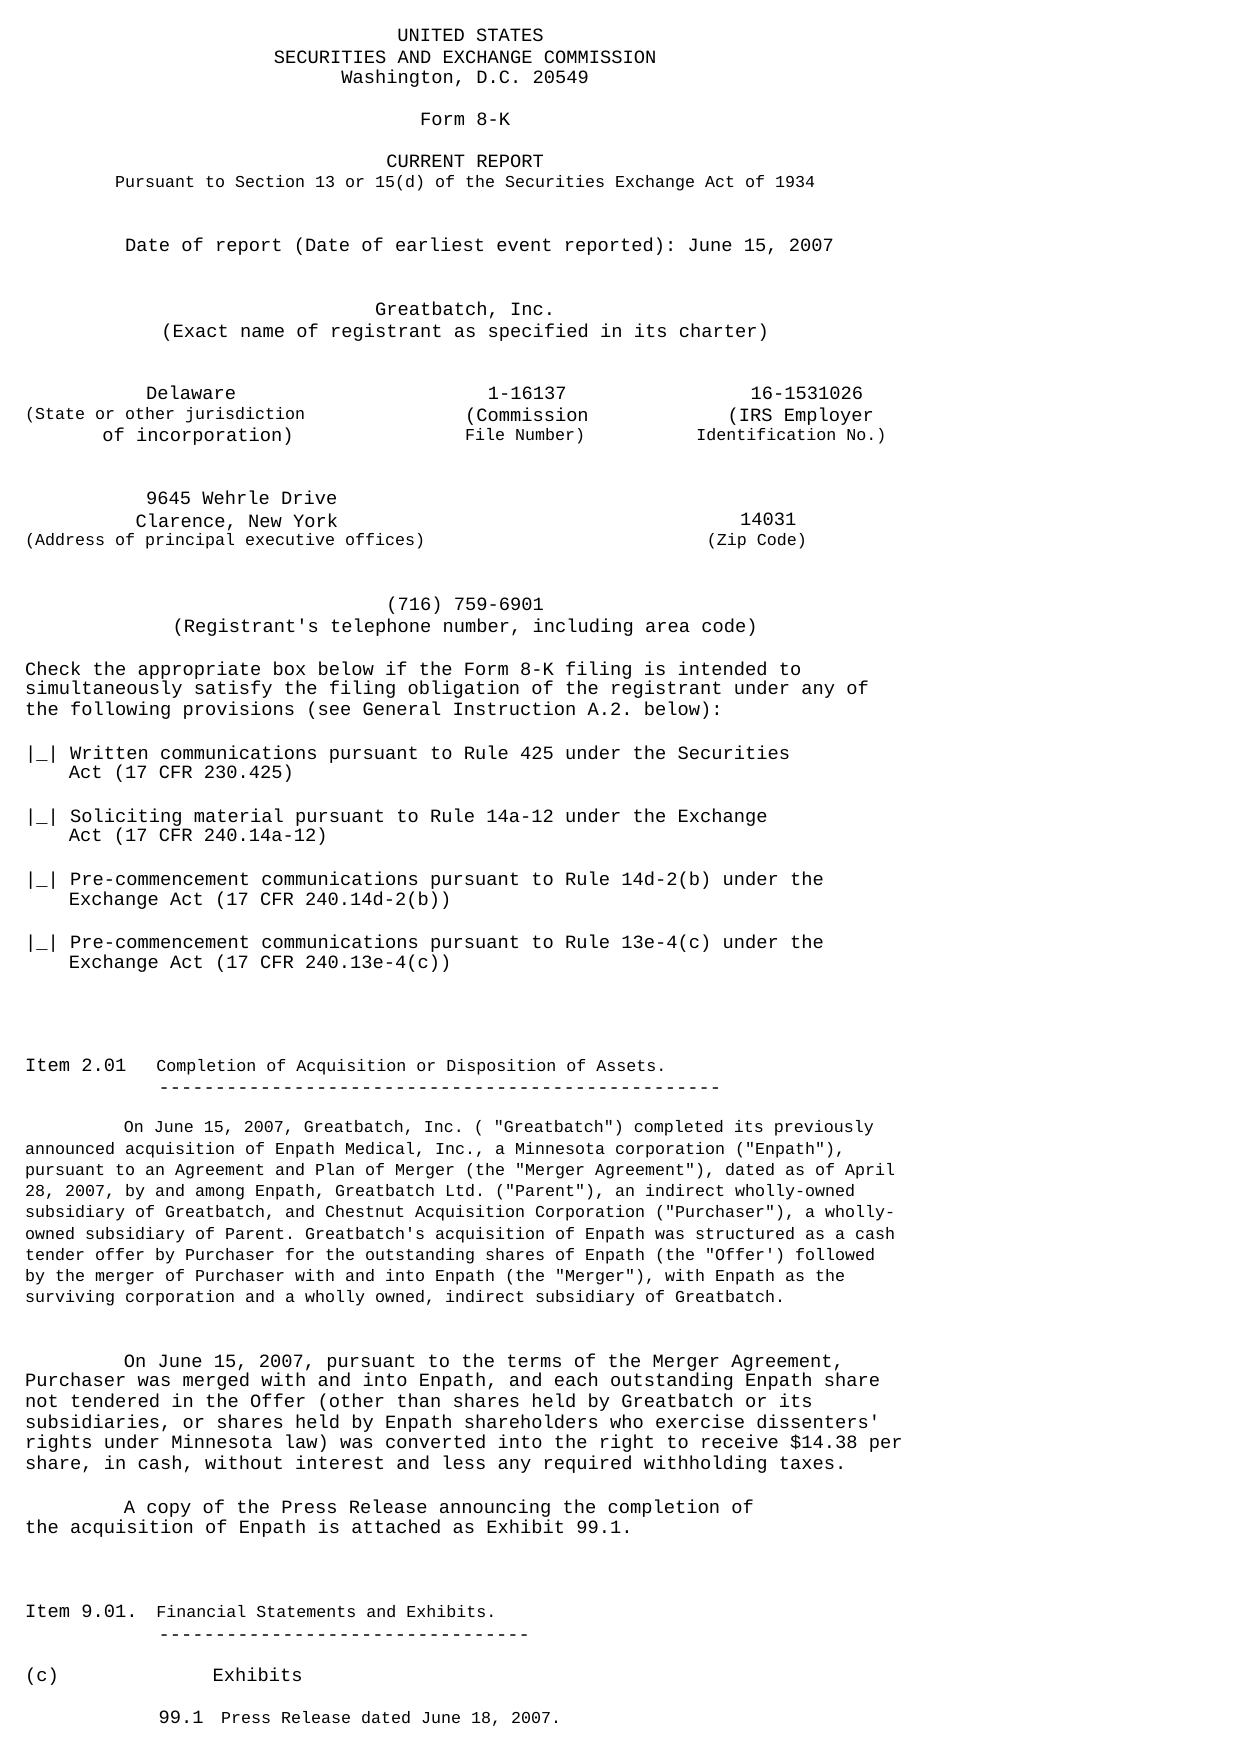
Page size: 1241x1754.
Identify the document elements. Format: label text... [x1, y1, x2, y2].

text CURRENT REPORT [25, 152, 905, 173]
list Exhibits [25, 1665, 1090, 1687]
text 1-16137 [488, 384, 621, 405]
text On June 15, 2007, Greatbatch, Inc. ( "Greatbatch") completed its previously announced acquisition of Enpath Medical, Inc., a Minnesota corporation ("Enpath"), pursuant to an Agreement and Plan of Merger (the "Merger Agreement"), dated as of April 28, 2007, by and among Enpath, Greatbatch Ltd. ("Parent"), an indirect wholly-owned subsidiary of Greatbatch, and Chestnut Acquisition Corporation ("Purchaser"), a wholly-owned subsidiary of Parent. Greatbatch's acquisition of Enpath was structured as a cash tender offer by Purchaser for the outstanding shares of Enpath (the "Offer') followed by the merger of Purchaser with and into Enpath (the "Merger"), with Enpath as the surviving corporation and a wholly owned, indirect subsidiary of Greatbatch. [25, 1119, 905, 1308]
text Delaware [146, 384, 390, 405]
text 99.1 Press Release dated June 18, 2007. [158, 1708, 1090, 1729]
text 9645 Wehrle Drive [146, 489, 632, 510]
text Clarence, New York [135, 510, 632, 531]
text (Address of principal executive offices) [25, 532, 632, 551]
text Identification No.) [696, 427, 1090, 445]
text A copy of the Press Release announcing the completion of the acquisition of Enpath is attached as Exhibit 99.1. [25, 1497, 784, 1539]
text Washington, D.C. 20549 [25, 68, 905, 89]
text |_| Pre-commencement communications pursuant to Rule 14d-2(b) under the Exchange Act (17 CFR 240.14d-2(b)) [25, 869, 905, 911]
text --------------------------------- [158, 1623, 1090, 1644]
text -------------------------------------------------- [158, 1077, 1090, 1097]
text Item 9.01. Financial Statements and Exhibits. [25, 1602, 1090, 1623]
text (State or other jurisdiction [25, 406, 390, 424]
text (716) 759-6901 [25, 594, 905, 616]
text UNITED STATES [25, 25, 915, 47]
text File Number) [465, 427, 621, 445]
text (Registrant's telephone number, including area code) [25, 616, 905, 637]
text Form 8-K [25, 110, 905, 131]
text of incorporation) [102, 426, 390, 447]
text On June 15, 2007, pursuant to the terms of the Merger Agreement, Purchaser was merged with and into Enpath, and each outstanding Enpath share not tendered in the Offer (other than shares held by Greatbatch or its subsidiaries, or shares held by Enpath shareholders who exercise dissenters' rights under Minnesota law) was converted into the right to receive $14.38 per share, in cash, without interest and less any required withholding taxes. [25, 1351, 905, 1475]
text Pursuant to Section 13 or 15(d) of the Securities Exchange Act of 1934 [25, 173, 905, 192]
text 16-1531026 [750, 384, 1090, 405]
text 14031 [740, 510, 1090, 531]
text (Commission [465, 405, 621, 426]
text Greatbatch, Inc. [25, 299, 905, 321]
text Check the appropriate box below if the Form 8-K filing is intended to simultaneously satisfy the filing obligation of the registrant under any of the following provisions (see General Instruction A.2. below): [25, 658, 894, 721]
text Date of report (Date of earliest event reported): June 15, 2007 [125, 236, 1090, 257]
text (IRS Employer [727, 405, 1090, 426]
text |_| Soliciting material pursuant to Rule 14a-12 under the Exchange Act (17 CFR 240.14a-12) [25, 806, 794, 847]
text |_| Written communications pursuant to Rule 425 under the Securities Act (17 CFR 230.425) [25, 742, 817, 784]
text Item 2.01 Completion of Acquisition or Disposition of Assets. [25, 1055, 1090, 1077]
text (Zip Code) [707, 532, 1090, 551]
text SECURITIES AND EXCHANGE COMMISSION [25, 47, 905, 68]
text |_| Pre-commencement communications pursuant to Rule 13e-4(c) under the Exchange Act (17 CFR 240.13e-4(c)) [25, 932, 905, 974]
text (Exact name of registrant as specified in its charter) [25, 321, 905, 342]
